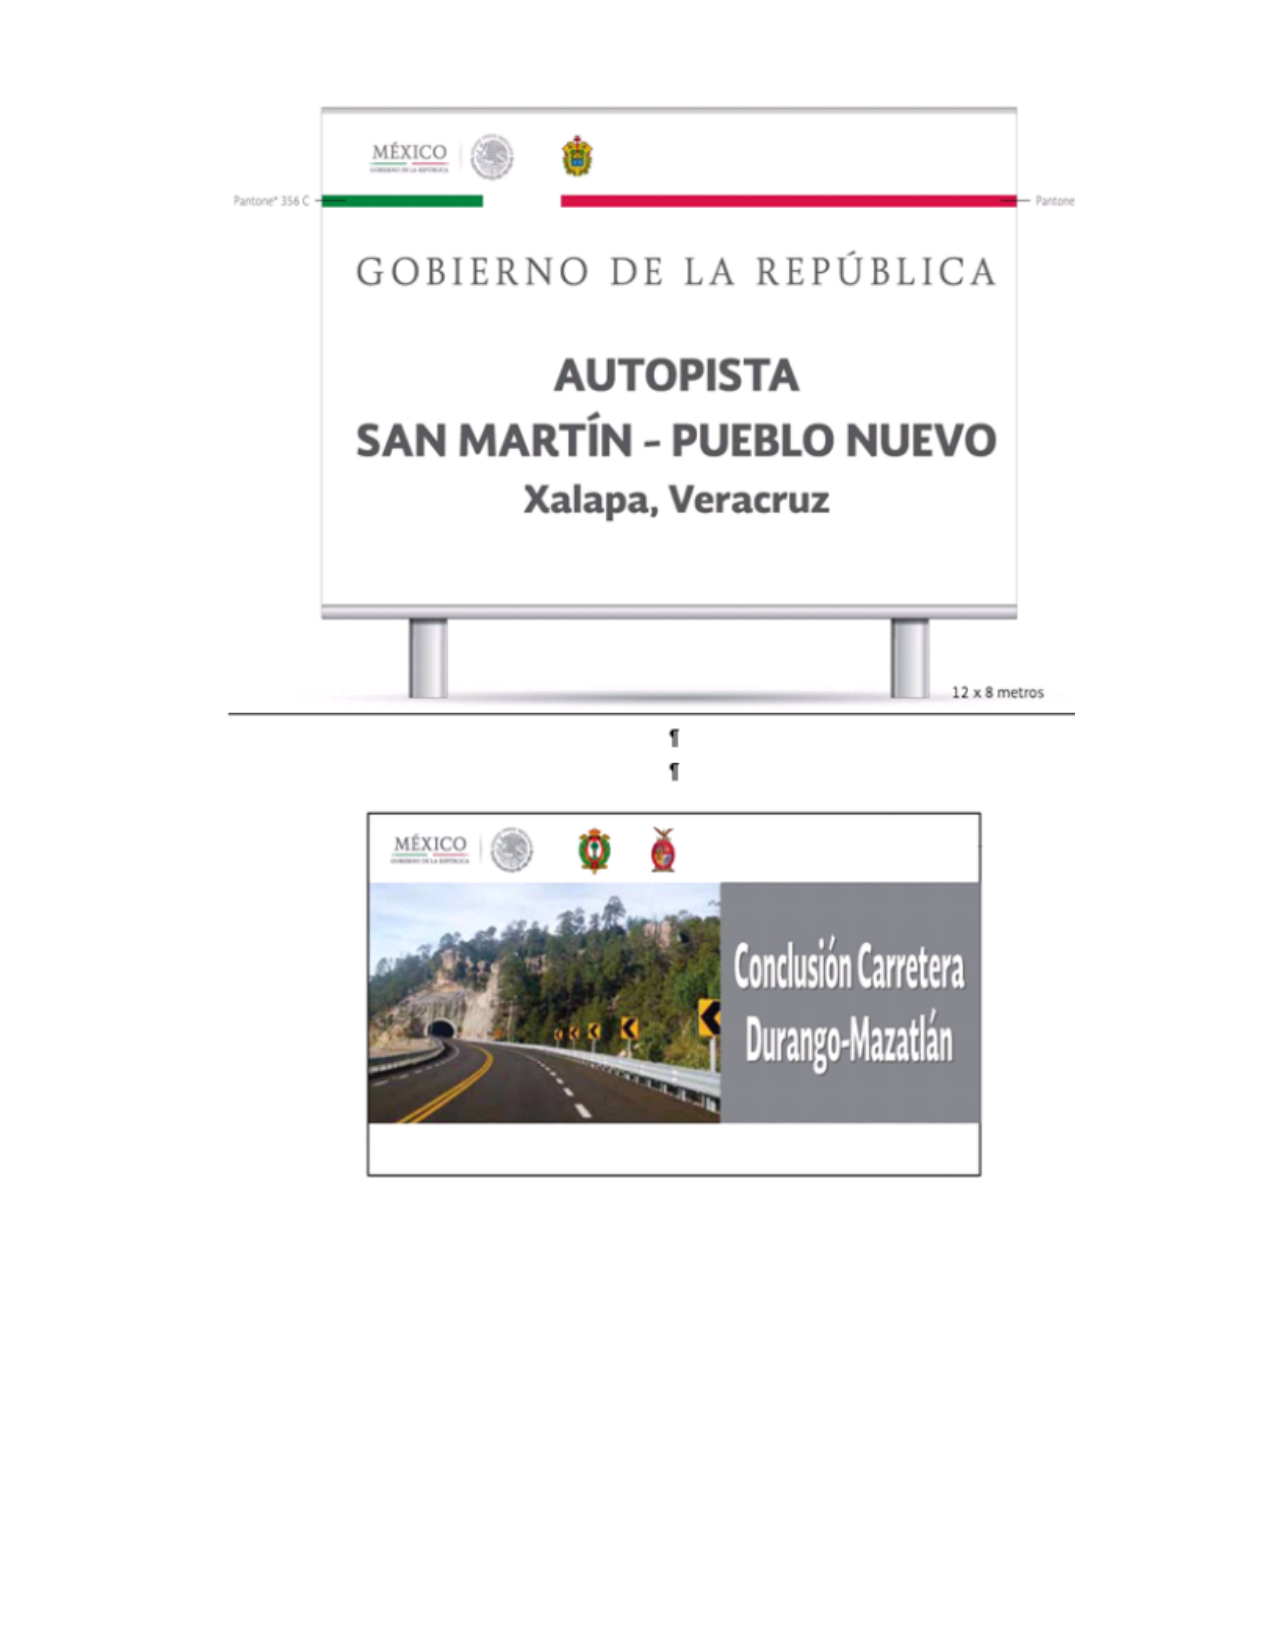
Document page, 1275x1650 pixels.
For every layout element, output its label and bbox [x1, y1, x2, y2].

picture [215, 89, 1075, 1184]
table_cell [200, 74, 1075, 1241]
